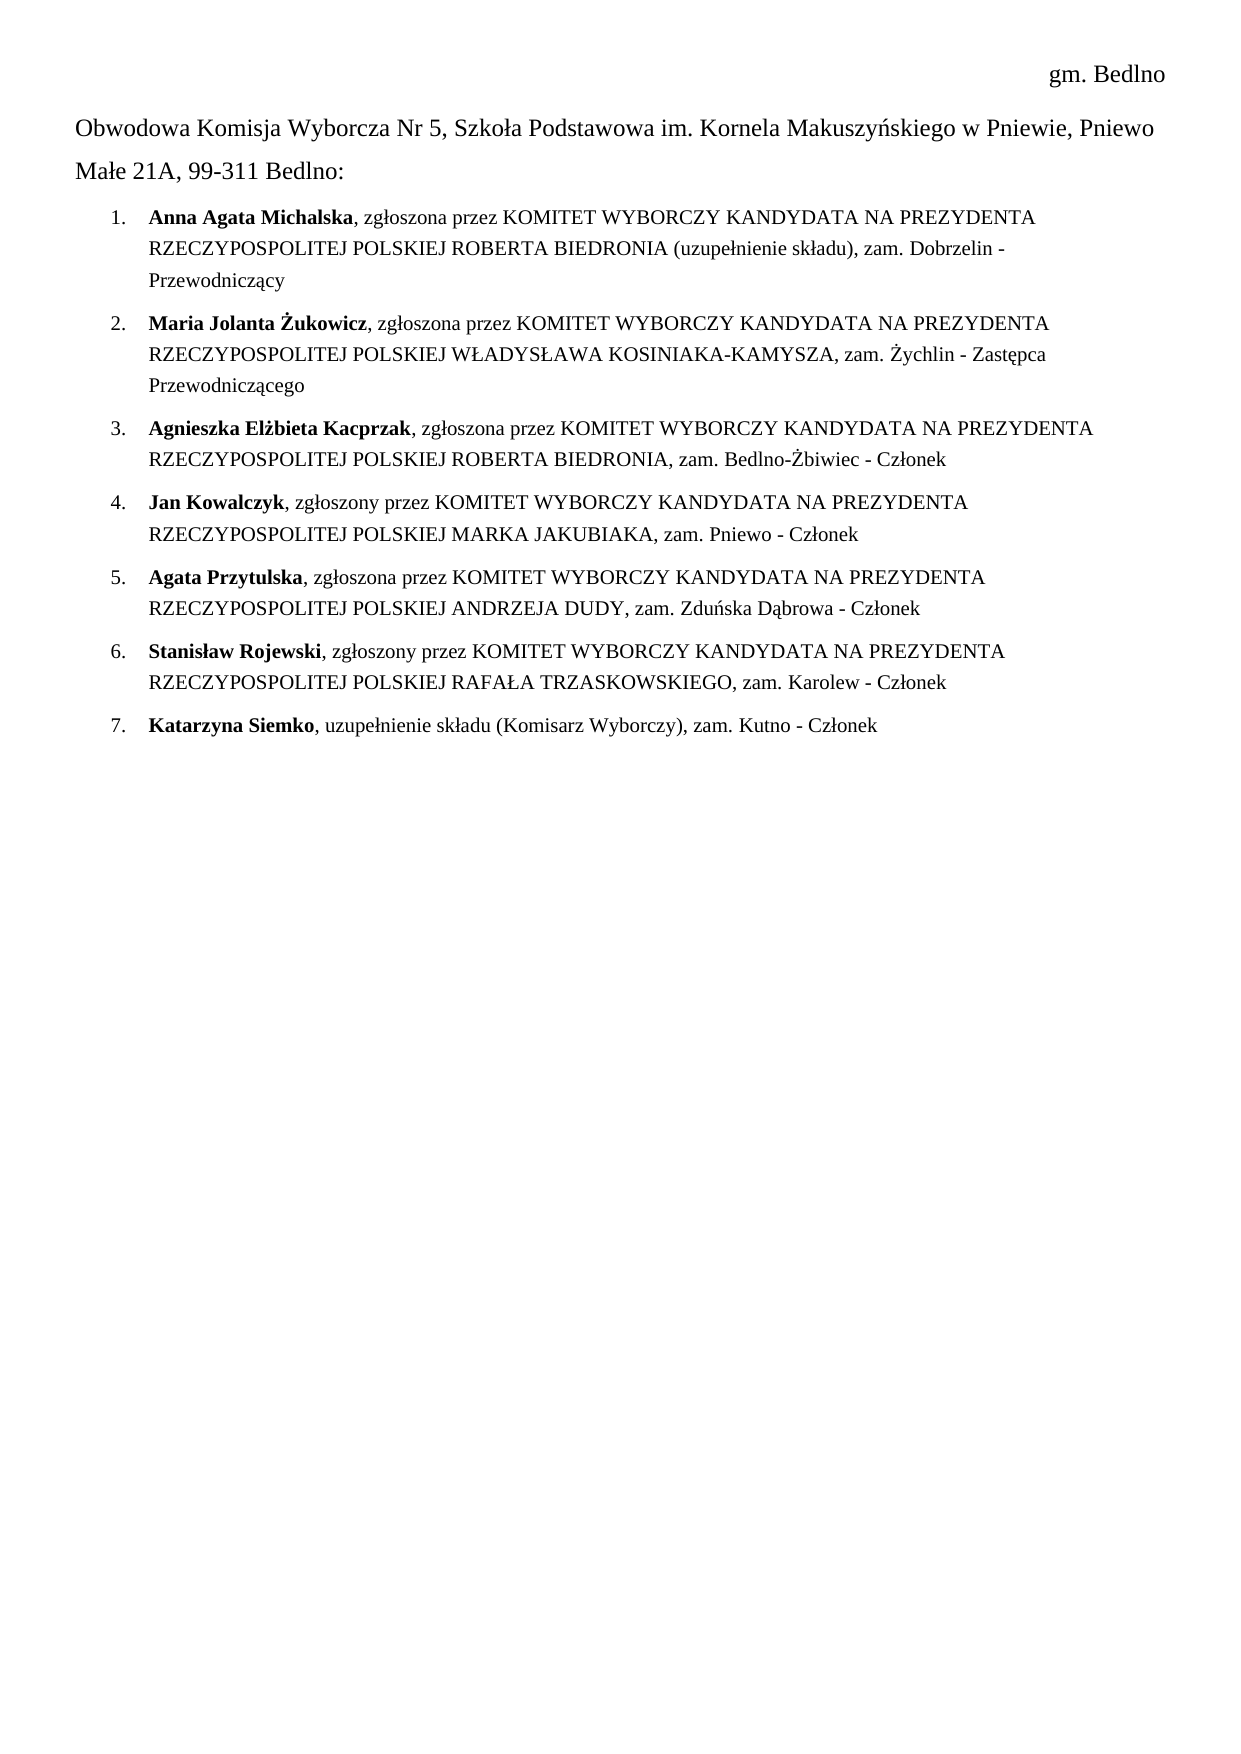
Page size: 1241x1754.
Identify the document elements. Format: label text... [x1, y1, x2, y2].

table_cell Maria Jolanta Żukowicz, zgłoszona przez KOMITET WYBORCZY KANDYDATA NA PREZYDENTA RZECZYPOSPOLITEJ POLSKIEJ WŁADYSŁAWA KOSINIAKA-KAMYSZA, zam. Żychlin - Zastępca Przewodniczącego [137, 305, 1127, 410]
table_cell Stanisław Rojewski, zgłoszony przez KOMITET WYBORCZY KANDYDATA NA PREZYDENTA RZECZYPOSPOLITEJ POLSKIEJ RAFAŁA TRZASKOWSKIEGO, zam. Karolew - Członek [137, 633, 1127, 707]
table_cell 3. [64, 410, 137, 484]
table_cell 2. [64, 305, 137, 410]
table_cell Jan Kowalczyk, zgłoszony przez KOMITET WYBORCZY KANDYDATA NA PREZYDENTA RZECZYPOSPOLITEJ POLSKIEJ MARKA JAKUBIAKA, zam. Pniewo - Członek [137, 484, 1127, 559]
table_cell 5. [64, 559, 137, 633]
table_cell Agata Przytulska, zgłoszona przez KOMITET WYBORCZY KANDYDATA NA PREZYDENTA RZECZYPOSPOLITEJ POLSKIEJ ANDRZEJA DUDY, zam. Zduńska Dąbrowa - Członek [137, 559, 1127, 633]
table_cell 7. [64, 707, 137, 750]
table_header 1. [64, 199, 137, 304]
text gm. Bedlno [75, 59, 1165, 88]
table_cell 6. [64, 633, 137, 707]
table_cell Katarzyna Siemko, uzupełnienie składu (Komisarz Wyborczy), zam. Kutno - Członek [137, 707, 1127, 750]
table_cell 4. [64, 484, 137, 559]
table_cell Agnieszka Elżbieta Kacprzak, zgłoszona przez KOMITET WYBORCZY KANDYDATA NA PREZYDENTA RZECZYPOSPOLITEJ POLSKIEJ ROBERTA BIEDRONIA, zam. Bedlno-Żbiwiec - Członek [137, 410, 1127, 484]
text Obwodowa Komisja Wyborcza Nr 5, Szkoła Podstawowa im. Kornela Makuszyńskiego w Pniewie, Pniewo Małe 21A, 99-311 Bedlno: [75, 113, 1165, 185]
table_header Anna Agata Michalska, zgłoszona przez KOMITET WYBORCZY KANDYDATA NA PREZYDENTA RZECZYPOSPOLITEJ POLSKIEJ ROBERTA BIEDRONIA (uzupełnienie składu), zam. Dobrzelin - Przewodniczący [137, 199, 1127, 304]
